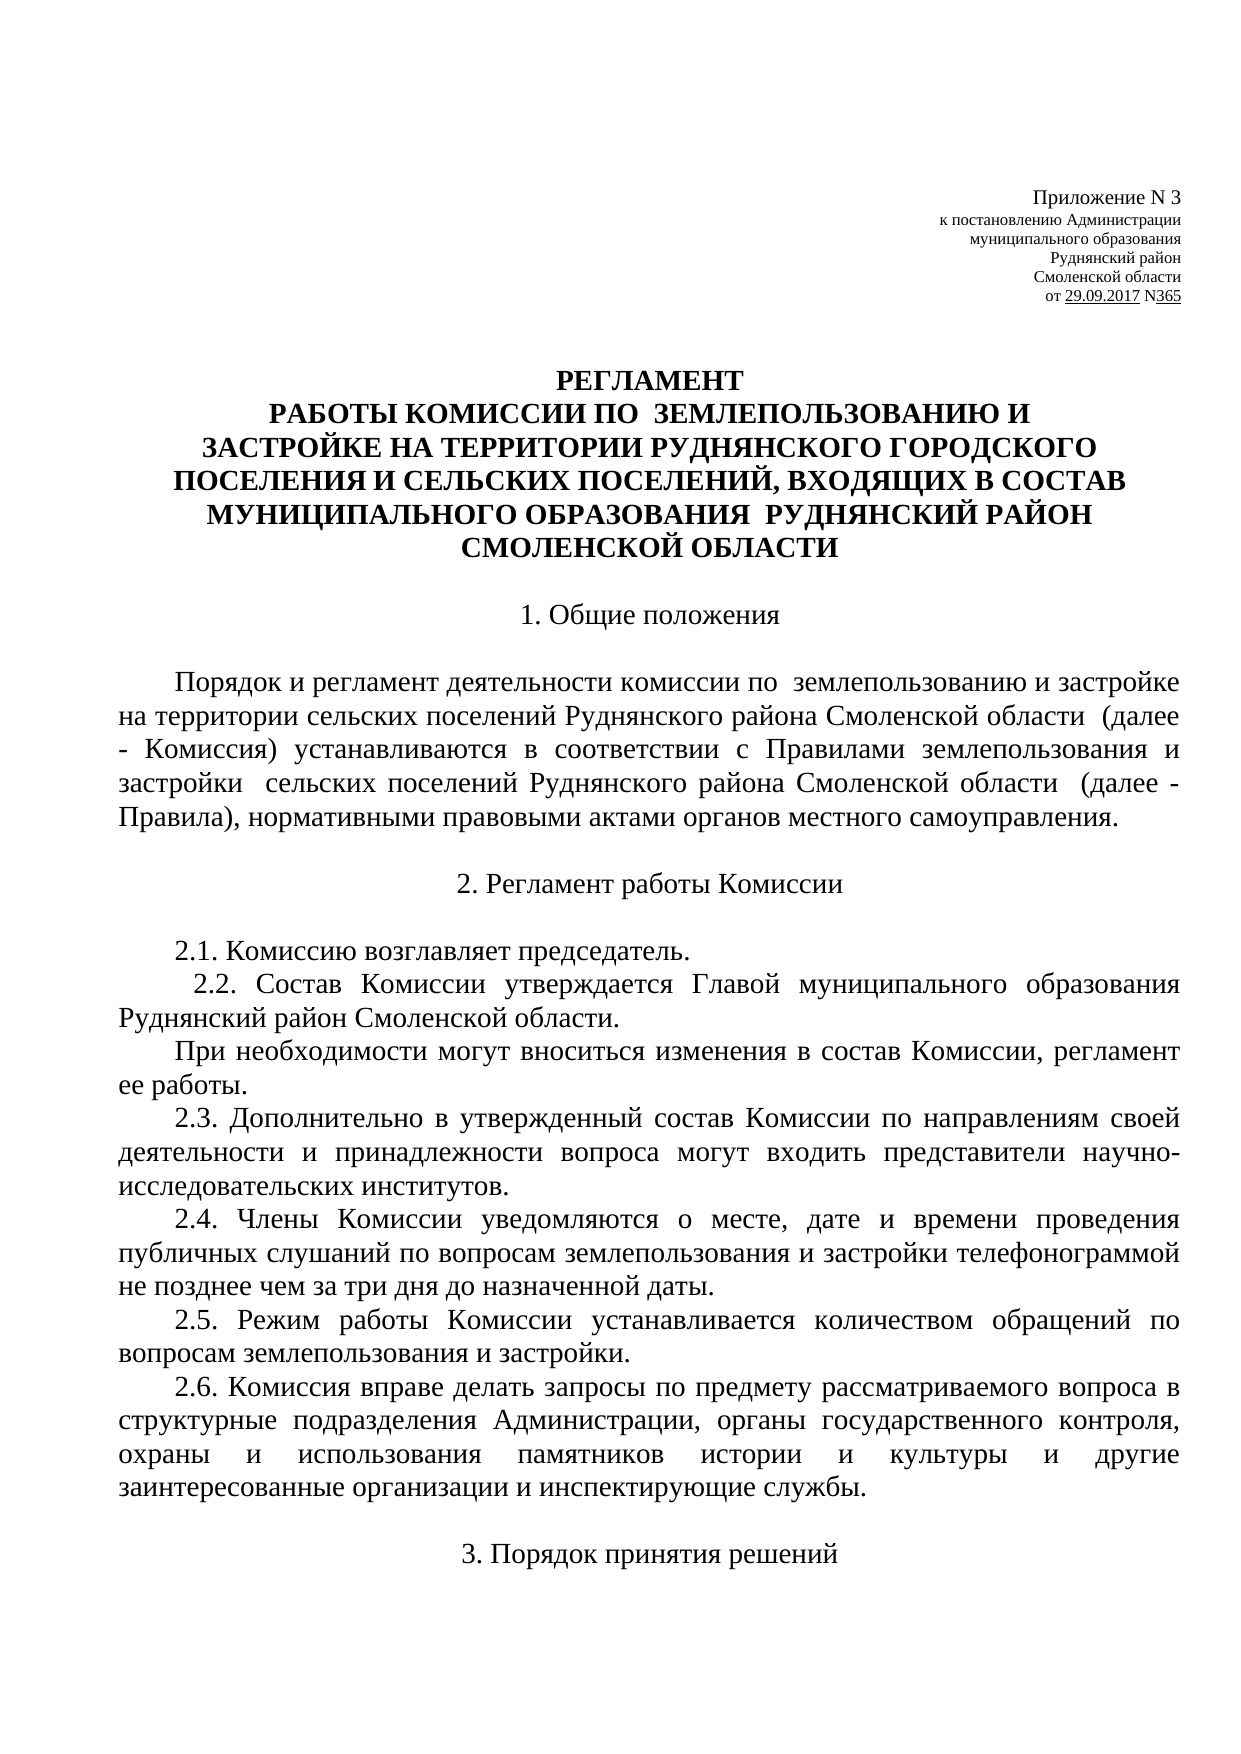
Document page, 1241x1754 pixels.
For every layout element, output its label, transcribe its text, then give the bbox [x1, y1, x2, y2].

text Смоленской области [118, 267, 1181, 286]
text 2.1. Комиссию возглавляет председатель. [118, 933, 1181, 966]
text к постановлению Администрации [118, 209, 1181, 228]
text 3. Порядок принятия решений [118, 1537, 1181, 1570]
text 1. Общие положения [118, 597, 1181, 631]
text 2.2. Состав Комиссии утверждается Главой муниципального образования Руднянский район Смоленской области. [118, 966, 1181, 1033]
text Порядок и регламент деятельности комиссии по землепользованию и застройке на территории сельских поселений Руднянского района Смоленской области (далее - Комиссия) устанавливаются в соответствии с Правилами землепользования и застройки сельских поселений Руднянского района Смоленской области (далее - Правила), нормативными правовыми актами органов местного самоуправления. [118, 664, 1181, 832]
text 2. Регламент работы Комиссии [118, 866, 1181, 899]
text ЗАСТРОЙКЕ НА ТЕРРИТОРИИ РУДНЯНСКОГО ГОРОДСКОГО ПОСЕЛЕНИЯ И СЕЛЬСКИХ ПОСЕЛЕНИЙ, ВХОДЯЩИХ В СОСТАВ МУНИЦИПАЛЬНОГО ОБРАЗОВАНИЯ РУДНЯНСКИЙ РАЙОН СМОЛЕНСКОЙ ОБЛАСТИ [118, 430, 1181, 564]
text При необходимости могут вноситься изменения в состав Комиссии, регламент ее работы. [118, 1033, 1181, 1101]
text Руднянский район [118, 248, 1181, 267]
text Приложение N 3 [118, 185, 1181, 209]
text 2.5. Режим работы Комиссии устанавливается количеством обращений по вопросам землепользования и застройки. [118, 1302, 1181, 1369]
text муниципального образования [118, 228, 1181, 248]
text РАБОТЫ КОМИССИИ ПО ЗЕМЛЕПОЛЬЗОВАНИЮ И [118, 396, 1181, 430]
text 2.6. Комиссия вправе делать запросы по предмету рассматриваемого вопроса в структурные подразделения Администрации, органы государственного контроля, охраны и использования памятников истории и культуры и другие заинтересованные организации и инспектирующие службы. [118, 1369, 1181, 1503]
text 2.3. Дополнительно в утвержденный состав Комиссии по направлениям своей деятельности и принадлежности вопроса могут входить представители научно-исследовательских институтов. [118, 1101, 1181, 1201]
text 2.4. Члены Комиссии уведомляются о месте, дате и времени проведения публичных слушаний по вопросам землепользования и застройки телефонограммой не позднее чем за три дня до назначенной даты. [118, 1201, 1181, 1302]
text от 29.09.2017 N365 [118, 286, 1181, 305]
text РЕГЛАМЕНТ [118, 363, 1181, 396]
